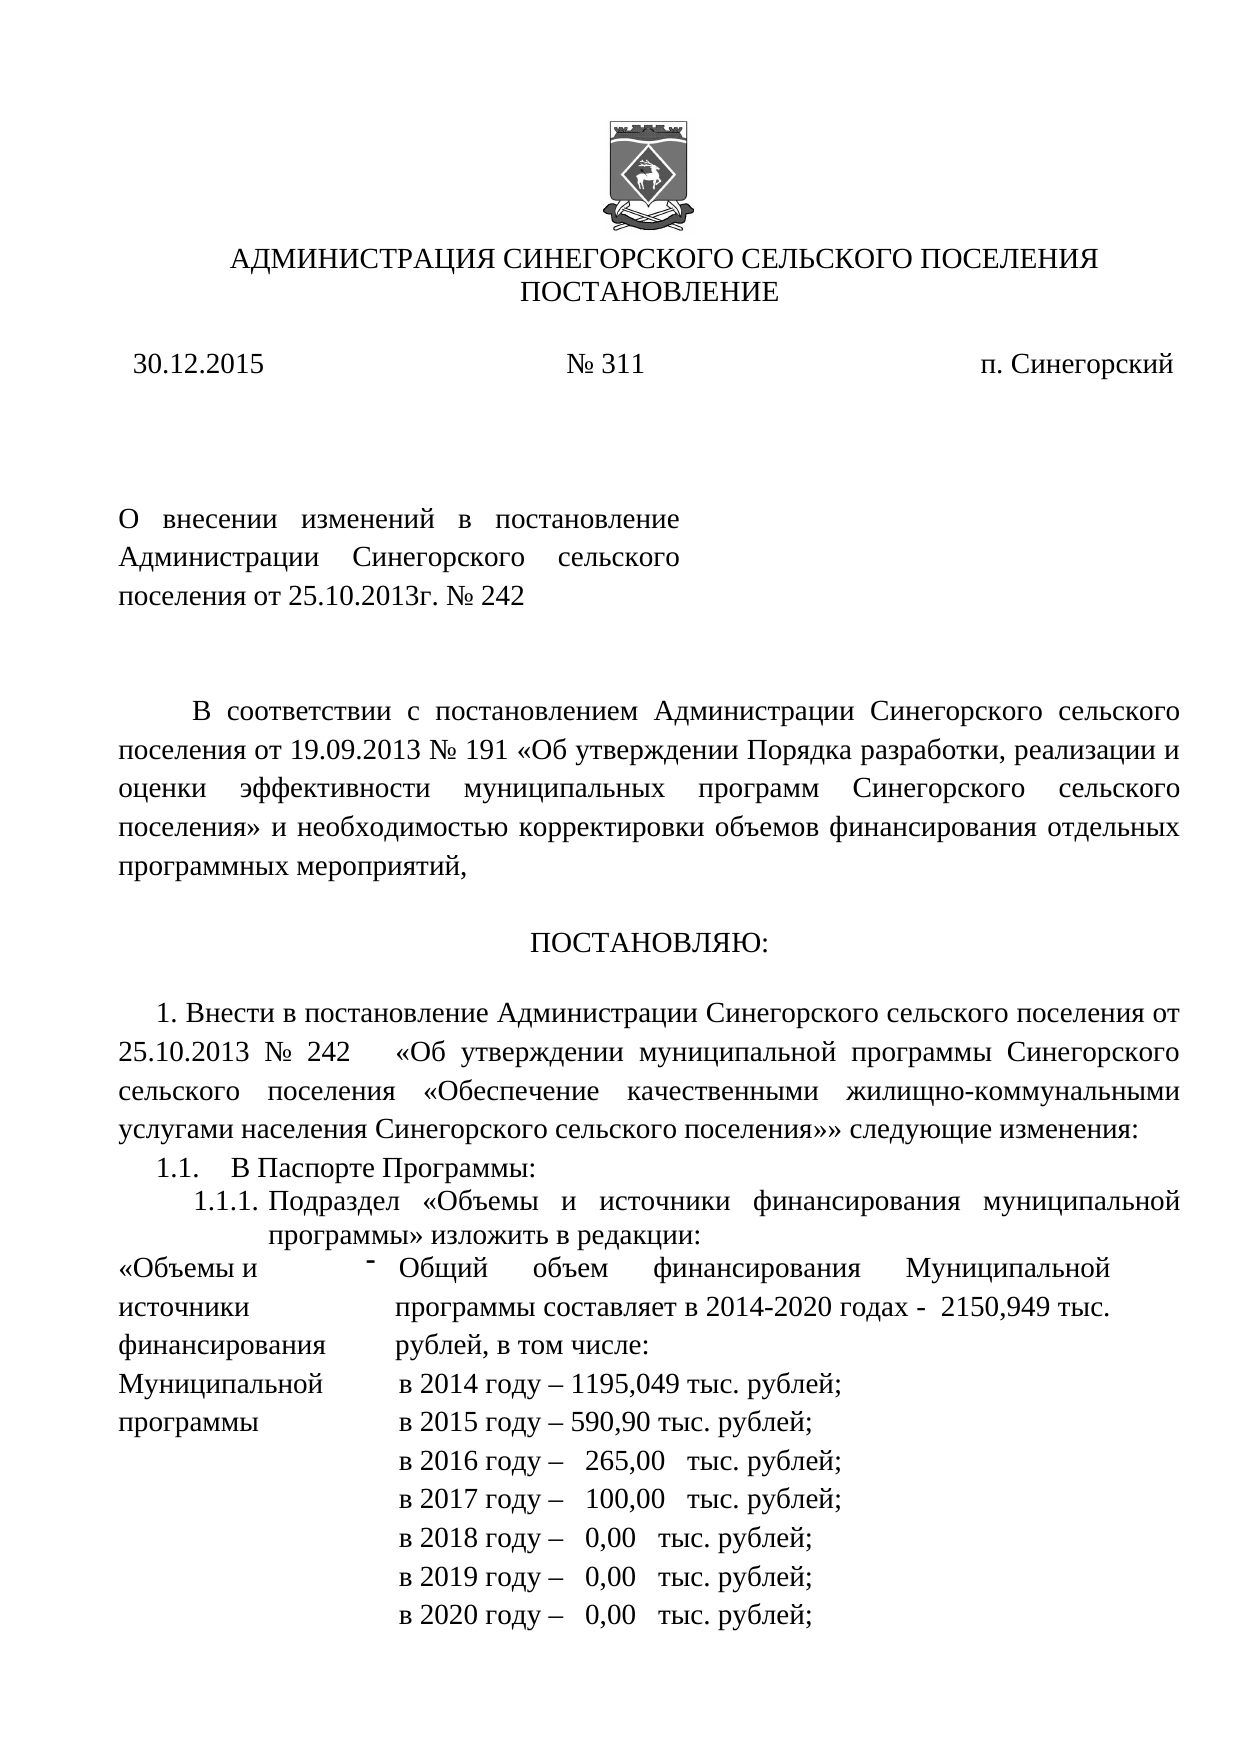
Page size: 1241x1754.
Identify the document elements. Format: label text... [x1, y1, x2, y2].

table_header [354, 1250, 384, 1634]
list В Паспорте Программы: [156, 1150, 1181, 1183]
list Подраздел «Объемы и источники финансирования муниципальной программы» изложить в редакции: [193, 1183, 1181, 1250]
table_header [107, 1250, 354, 1634]
text 1. Внести в постановление Администрации Синегорского сельского поселения от 25.10.2013 № 242 «Об утверждении муниципальной программы Синегорского сельского поселения «Обеспечение качественными жилищно-коммунальными услугами населения Синегорского сельского поселения»» следующие изменения: [118, 996, 1181, 1145]
picture [602, 118, 697, 237]
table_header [384, 1250, 1122, 1634]
text ПОСТАНОВЛЯЮ: [118, 925, 1181, 958]
text 30.12.2015 № 311 п. Синегорский [118, 347, 1181, 380]
table_header О внесении изменений в постановление Администрации Синегорского сельского поселения от 25.10.2013г. № 242 [107, 501, 691, 615]
title АДМИНИСТРАЦИЯ СИНЕГОРСКОГО СЕЛЬСКОГО ПОСЕЛЕНИЯ [148, 241, 1181, 274]
title ПОСТАНОВЛЕНИЕ [118, 274, 1181, 308]
text В соответствии с постановлением Администрации Синегорского сельского поселения от 19.09.2013 № 191 «Об утверждении Порядка разработки, реализации и оценки эффективности муниципальных программ Синегорского сельского поселения» и необходимостью корректировки объемов финансирования отдельных программных мероприятий, [118, 693, 1181, 881]
